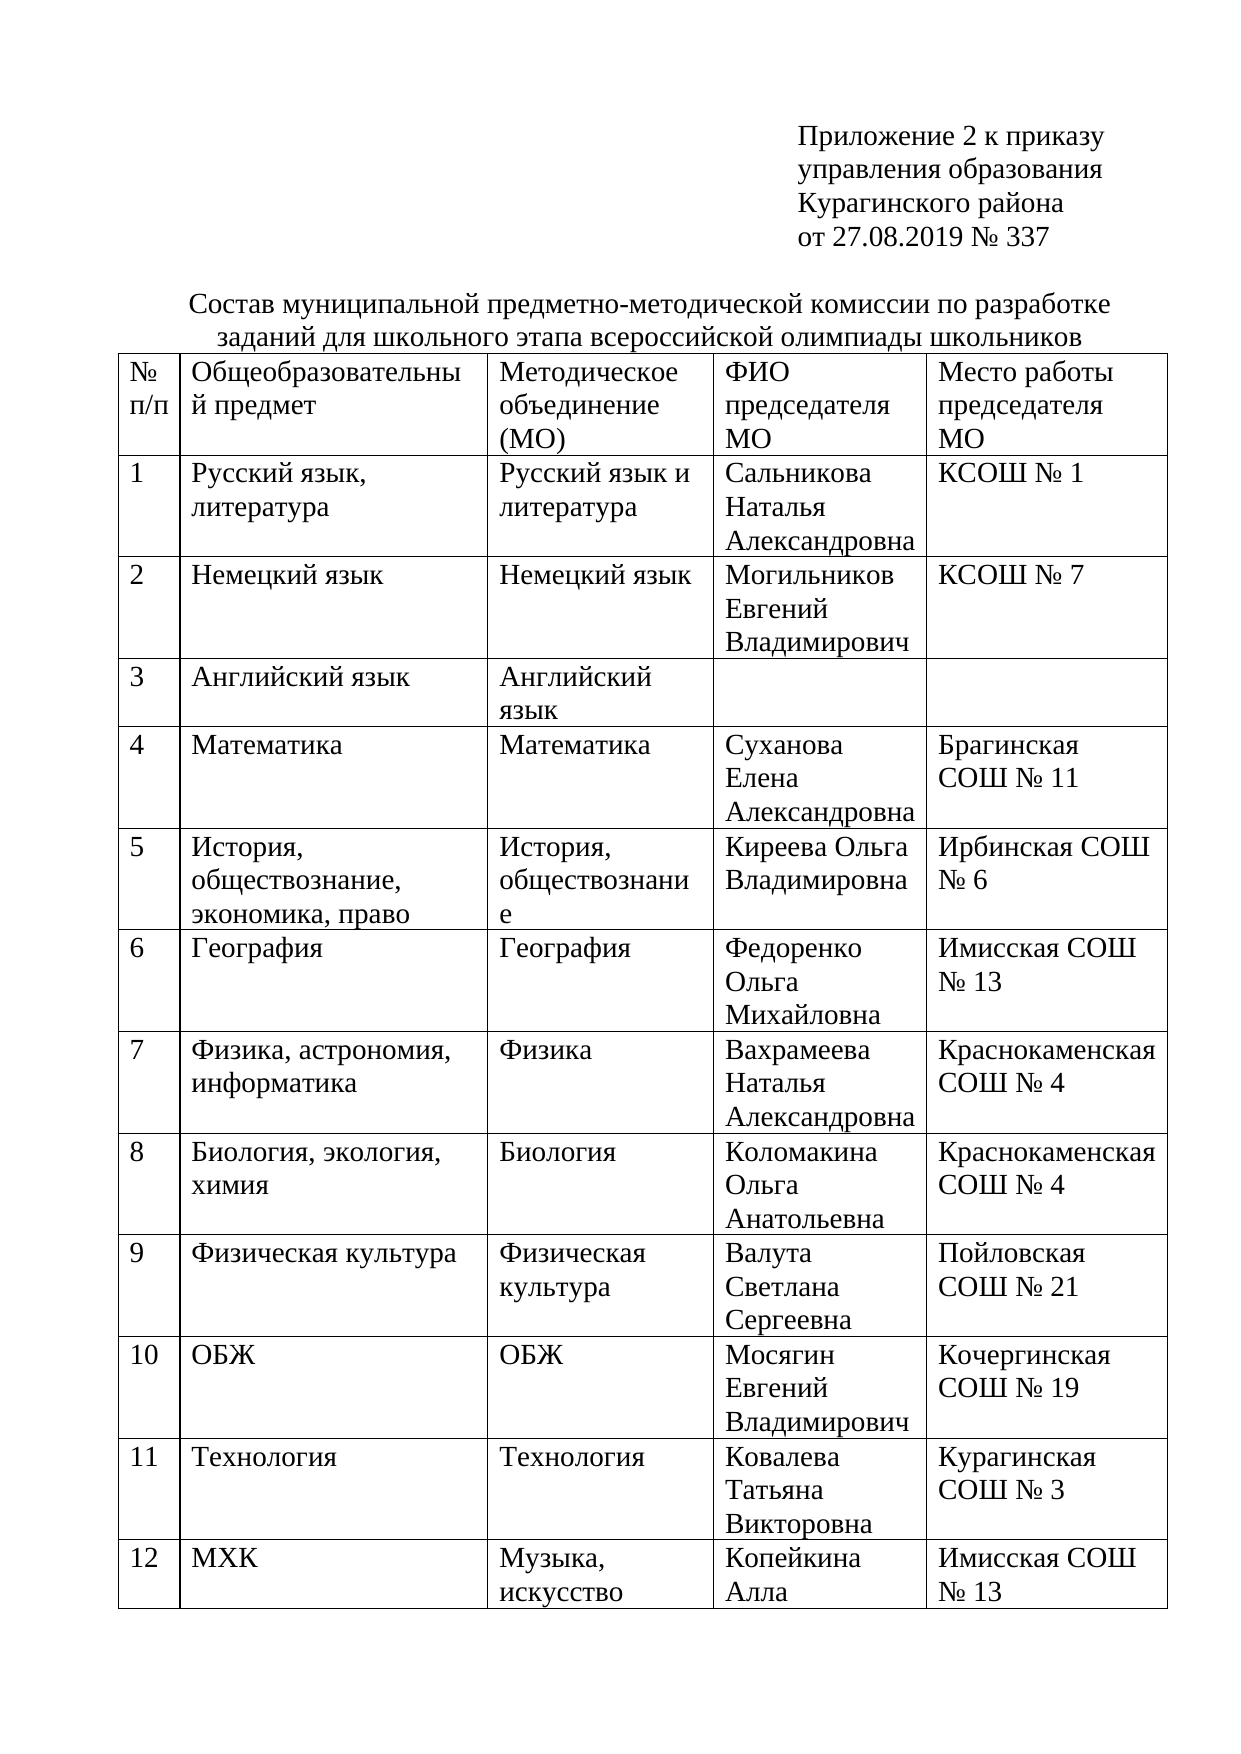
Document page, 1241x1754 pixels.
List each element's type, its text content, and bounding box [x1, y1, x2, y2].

table_cell 2 [119, 557, 179, 658]
table_cell МХК [181, 1540, 487, 1607]
table_cell Суханова Елена Александровна [714, 727, 926, 828]
table_cell География [488, 930, 713, 1031]
table_cell Мосягин Евгений Владимирович [714, 1337, 926, 1438]
table_cell Вахрамеева Наталья Александровна [714, 1032, 926, 1133]
table_cell Кочергинская СОШ № 19 [927, 1337, 1167, 1438]
table_cell Английский язык [488, 659, 713, 726]
table_cell Федоренко Ольга Михайловна [714, 930, 926, 1031]
table_cell Курагинская СОШ № 3 [927, 1439, 1167, 1539]
table_cell 12 [119, 1540, 179, 1607]
table_cell Английский язык [181, 659, 487, 726]
table_header № п/п [119, 354, 179, 454]
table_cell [714, 1540, 926, 1607]
table_cell [714, 659, 926, 726]
table_cell Физическая культура [181, 1235, 487, 1336]
table_cell Технология [181, 1439, 487, 1539]
table_cell ОБЖ [181, 1337, 487, 1438]
table_cell Ковалева Татьяна Викторовна [714, 1439, 926, 1539]
table_cell Краснокаменская СОШ № 4 [927, 1134, 1167, 1234]
table_cell Музыка, искусство [488, 1540, 713, 1607]
table_cell Имисская СОШ № 13 [927, 1540, 1167, 1607]
table_cell Пойловская СОШ № 21 [927, 1235, 1167, 1336]
table_cell Физика [488, 1032, 713, 1133]
table_cell Брагинская СОШ № 11 [927, 727, 1167, 828]
table_cell Физическая культура [488, 1235, 713, 1336]
table_cell Ирбинская СОШ № 6 [927, 829, 1167, 929]
table_cell Киреева Ольга Владимировна [714, 829, 926, 929]
table_cell Математика [181, 727, 487, 828]
table_cell Биология, экология, химия [181, 1134, 487, 1234]
table_cell Русский язык и литература [488, 456, 713, 556]
table_cell Математика [488, 727, 713, 828]
text Приложение 2 к приказу управления образования Курагинского района от 27.08.2019 № 337 [797, 118, 1152, 252]
table_cell Русский язык, литература [181, 456, 487, 556]
table_cell География [181, 930, 487, 1031]
table_cell Коломакина Ольга Анатольевна [714, 1134, 926, 1234]
table_cell ОБЖ [488, 1337, 713, 1438]
table_header Общеобразовательный предмет [181, 354, 487, 454]
table_cell История, обществознание [488, 829, 713, 929]
table_cell Биология [488, 1134, 713, 1234]
table_cell КСОШ № 7 [927, 557, 1167, 658]
table_cell Сальникова Наталья Александровна [714, 456, 926, 556]
table_cell Могильников Евгений Владимирович [714, 557, 926, 658]
table_cell 8 [119, 1134, 179, 1234]
table_cell Краснокаменская СОШ № 4 [927, 1032, 1167, 1133]
table_cell КСОШ № 1 [927, 456, 1167, 556]
table_cell 6 [119, 930, 179, 1031]
table_cell 10 [119, 1337, 179, 1438]
table_cell Немецкий язык [181, 557, 487, 658]
table_cell 9 [119, 1235, 179, 1336]
table_cell 5 [119, 829, 179, 929]
table_cell История, обществознание, экономика, право [181, 829, 487, 929]
table_cell Имисская СОШ № 13 [927, 930, 1167, 1031]
table_cell Немецкий язык [488, 557, 713, 658]
table_header ФИО председателя МО [714, 354, 926, 454]
table_cell 7 [119, 1032, 179, 1133]
table_cell Физика, астрономия, информатика [181, 1032, 487, 1133]
table_cell [927, 659, 1167, 726]
table_header Методическое объединение (МО) [488, 354, 713, 454]
table_cell 11 [119, 1439, 179, 1539]
table_cell Валута Светлана Сергеевна [714, 1235, 926, 1336]
text Состав муниципальной предметно-методической комиссии по разработке заданий для школьного этапа всероссийской олимпиады школьников [148, 286, 1152, 353]
table_header Место работы председателя МО [927, 354, 1167, 454]
table_cell 4 [119, 727, 179, 828]
table_cell Технология [488, 1439, 713, 1539]
table_cell 1 [119, 456, 179, 556]
table_cell 3 [119, 659, 179, 726]
